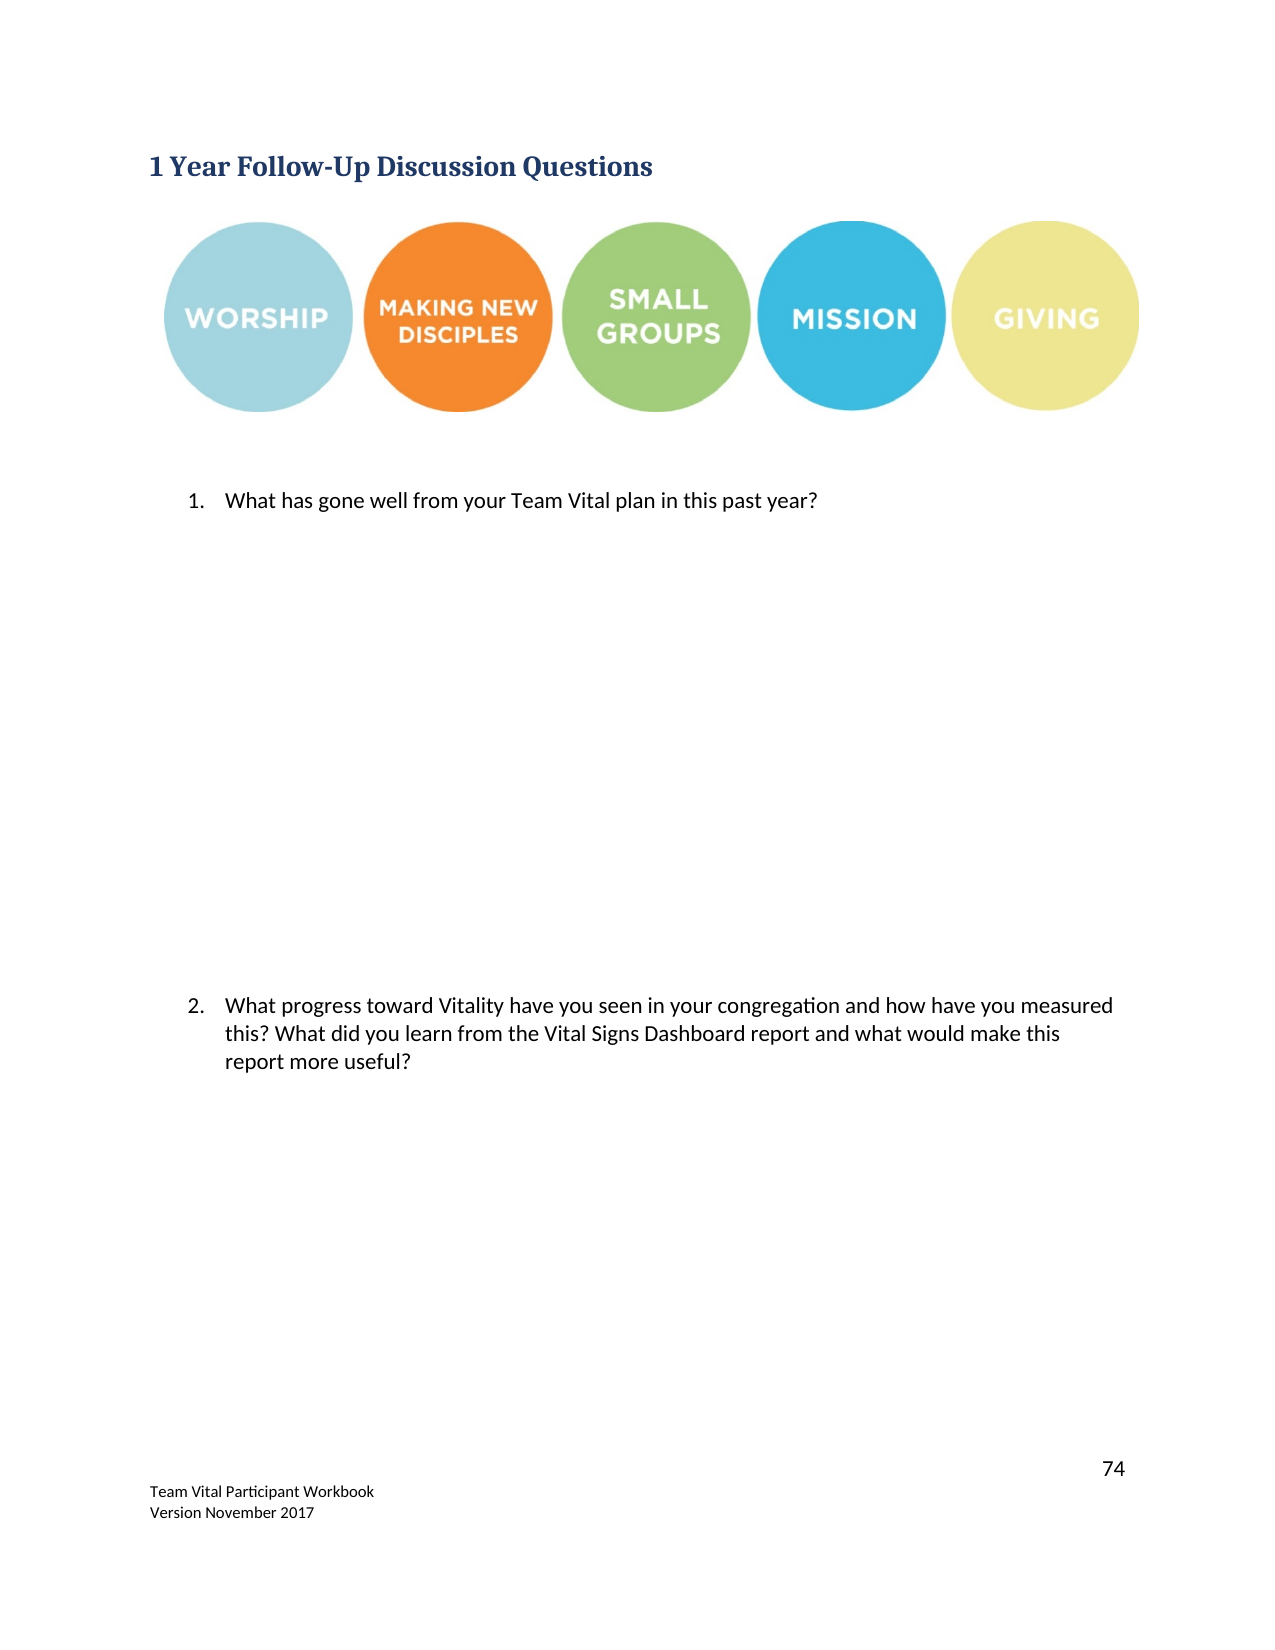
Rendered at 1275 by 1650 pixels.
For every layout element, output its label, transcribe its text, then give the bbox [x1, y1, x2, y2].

list What has gone well from your Team Vital plan in this past year? [187, 486, 1125, 514]
list What progress toward Vitality have you seen in your congregation and how have you measured this? What did you learn from the Vital Signs Dashboard report and what would make this report more useful? [187, 991, 1125, 1075]
picture [164, 221, 1139, 412]
text 1 Year Follow-Up Discussion Questions [150, 150, 1125, 183]
